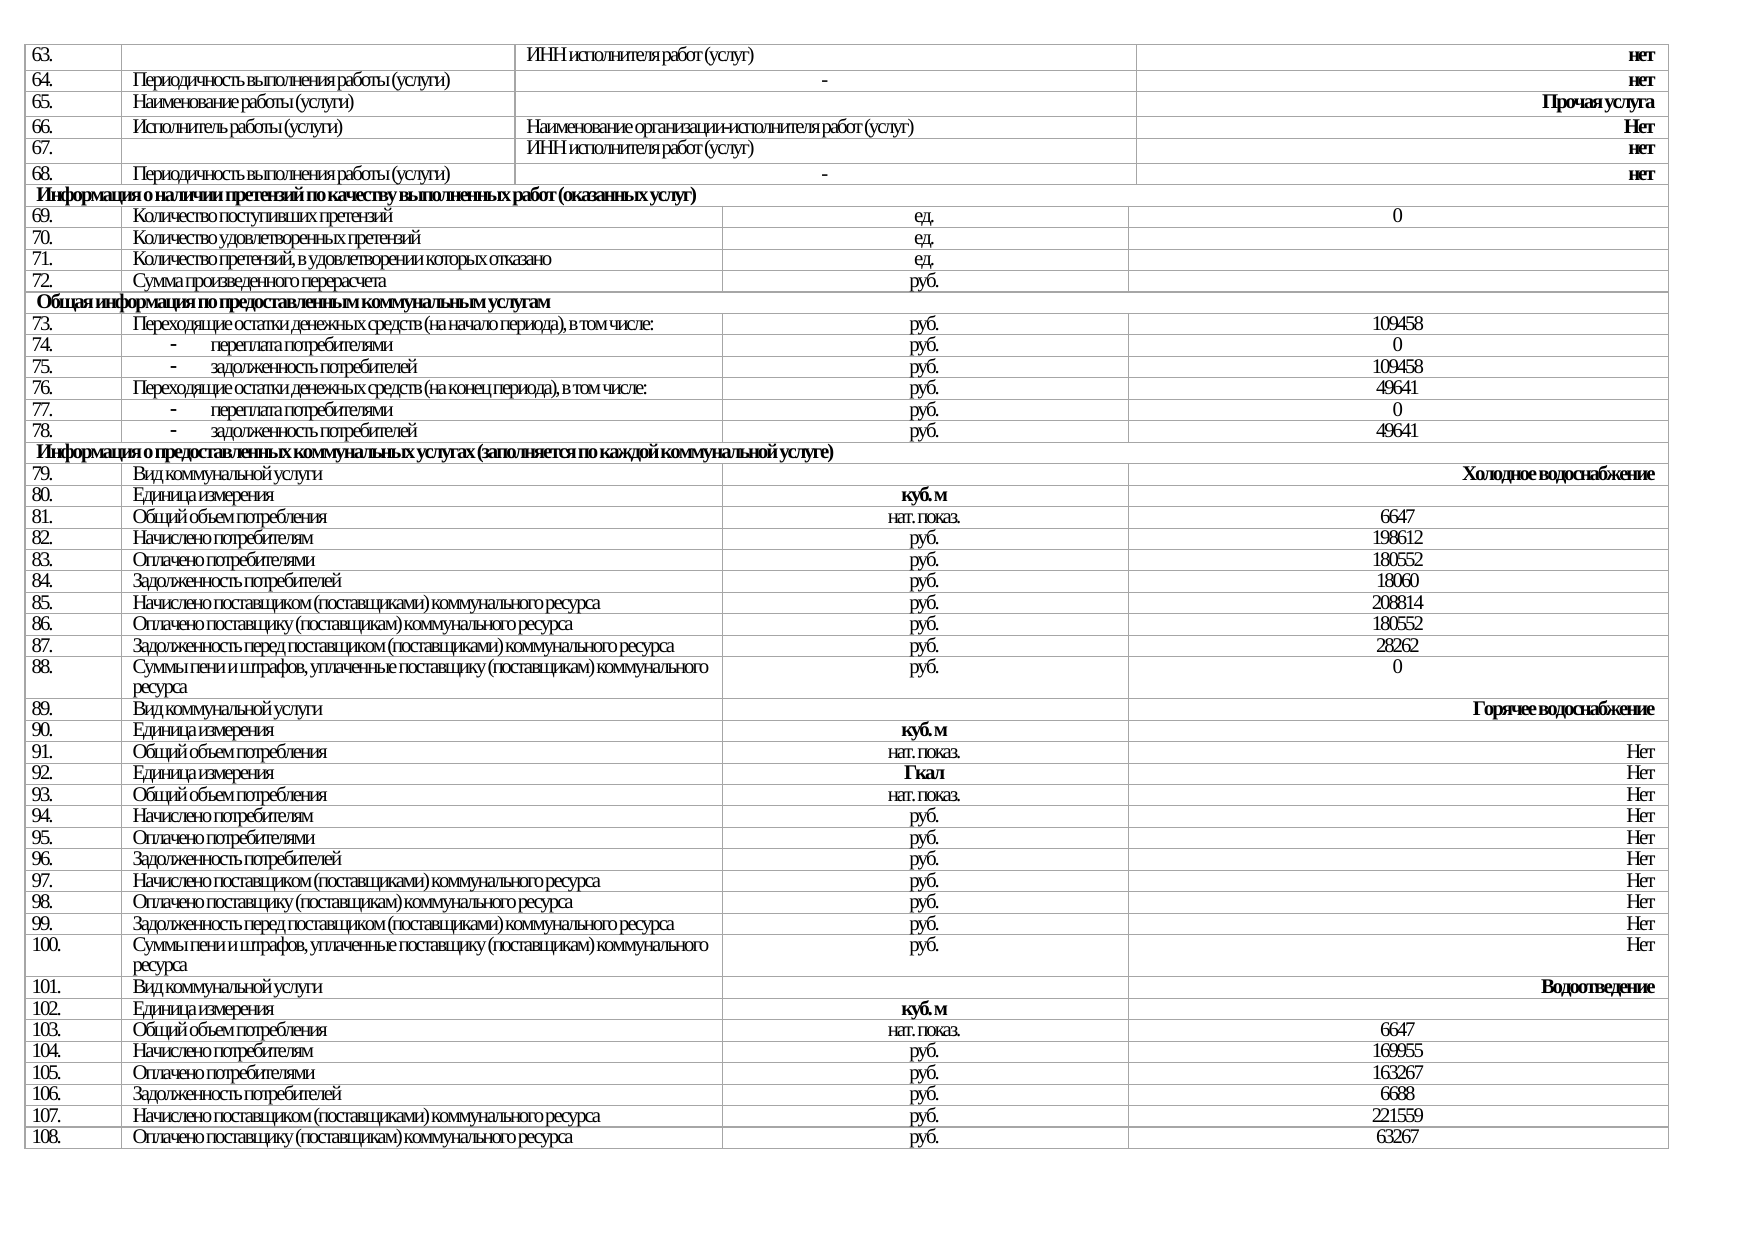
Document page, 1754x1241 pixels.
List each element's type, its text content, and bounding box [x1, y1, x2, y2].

table_cell Оплачено потребителями [122, 550, 722, 570]
table_cell [723, 699, 1128, 719]
table_cell [26, 139, 121, 163]
table_cell [26, 378, 121, 399]
table_cell 163267 [1129, 1063, 1668, 1083]
table_cell Суммы пени и штрафов, уплаченные поставщику (поставщикам) коммунального ресурса [122, 935, 722, 976]
table_cell Оплачено поставщику (поставщикам) коммунального ресурса [122, 614, 722, 635]
table_cell [26, 250, 121, 270]
table_cell [26, 657, 121, 698]
table_cell руб. [723, 571, 1128, 592]
table_cell 109458 [1129, 357, 1668, 377]
table_cell 49641 [1129, 378, 1668, 399]
table_cell [26, 1042, 121, 1062]
table_cell [26, 207, 121, 227]
table_cell Нет [1129, 742, 1668, 762]
table_cell руб. [723, 636, 1128, 656]
table_cell [26, 117, 121, 137]
table_cell [26, 999, 121, 1019]
table_cell руб. [723, 871, 1128, 891]
table_cell Нет [1129, 871, 1668, 891]
table_cell Единица измерения [122, 764, 722, 784]
table_cell 6647 [1129, 1020, 1668, 1041]
table_cell переплата потребителями [122, 335, 722, 356]
table_cell Вид коммунальной услуги [122, 699, 722, 719]
table_cell руб. [723, 806, 1128, 827]
table_cell руб. [723, 378, 1128, 399]
table_cell [26, 892, 121, 913]
table_cell Переходящие остатки денежных средств (на начало периода), в том числе: [122, 314, 722, 334]
table_cell 6688 [1129, 1085, 1668, 1105]
table_cell [26, 571, 121, 592]
table_cell [26, 871, 121, 891]
table_cell ИНН исполнителя работ (услуг) [516, 139, 1136, 163]
table_cell Начислено поставщиком (поставщиками) коммунального ресурса [122, 1106, 722, 1126]
table_cell Вид коммунальной услуги [122, 977, 722, 998]
table_cell Гкал [723, 764, 1128, 784]
table_cell 6647 [1129, 507, 1668, 527]
table_cell [26, 977, 121, 998]
table_cell Нет [1129, 764, 1668, 784]
table_cell Наименование работы (услуги) [122, 92, 514, 116]
table_cell 0 [1129, 207, 1668, 227]
table_cell руб. [723, 550, 1128, 570]
table_cell Горячее водоснабжение [1129, 699, 1668, 719]
table_cell [723, 977, 1128, 998]
table_cell руб. [723, 1042, 1128, 1062]
table_cell руб. [723, 892, 1128, 913]
table_cell Единица измерения [122, 486, 722, 506]
table_cell руб. [723, 400, 1128, 420]
table_cell [26, 400, 121, 420]
table_cell ИНН исполнителя работ (услуг) [516, 45, 1136, 69]
table_cell [26, 721, 121, 741]
table_cell Общий объем потребления [122, 785, 722, 805]
table_cell 0 [1129, 657, 1668, 698]
table_cell [26, 806, 121, 827]
table_cell [26, 271, 121, 291]
table_cell нет [1137, 45, 1668, 69]
table_cell 221559 [1129, 1106, 1668, 1126]
table_cell [26, 71, 121, 91]
table_cell Нет [1129, 806, 1668, 827]
table_cell [26, 742, 121, 762]
table_cell 49641 [1129, 421, 1668, 442]
table_cell Количество претензий, в удовлетворении которых отказано [122, 250, 722, 270]
table_cell [26, 1128, 121, 1148]
table_cell 180552 [1129, 550, 1668, 570]
table_cell Нет [1129, 828, 1668, 848]
table_cell Общий объем потребления [122, 507, 722, 527]
table_cell руб. [723, 1063, 1128, 1083]
table_cell [26, 614, 121, 635]
table_cell руб. [723, 935, 1128, 976]
table_cell Задолженность потребителей [122, 571, 722, 592]
table_cell 180552 [1129, 614, 1668, 635]
table_cell руб. [723, 1106, 1128, 1126]
table_cell [26, 593, 121, 613]
table_cell [26, 1106, 121, 1126]
table_cell руб. [723, 914, 1128, 934]
table_cell руб. [723, 335, 1128, 356]
table_cell ед. [723, 207, 1128, 227]
table_cell Информация о предоставленных коммунальных услугах (заполняется по каждой коммунальной услуге) [26, 443, 1668, 463]
table_cell руб. [723, 1085, 1128, 1105]
table_cell руб. [723, 849, 1128, 870]
table_cell [122, 45, 514, 69]
table_cell Начислено потребителям [122, 806, 722, 827]
table_cell Информация о наличии претензий по качеству выполненных работ (оказанных услуг) [26, 185, 1668, 206]
table_cell Единица измерения [122, 999, 722, 1019]
table_cell Исполнитель работы (услуги) [122, 117, 514, 137]
table_cell [1129, 271, 1668, 291]
table_cell 109458 [1129, 314, 1668, 334]
table_cell Единица измерения [122, 721, 722, 741]
table_cell [26, 636, 121, 656]
table_cell Нет [1129, 849, 1668, 870]
table_cell [122, 139, 514, 163]
table_cell руб. [723, 271, 1128, 291]
table_cell [26, 699, 121, 719]
table_cell Начислено поставщиком (поставщиками) коммунального ресурса [122, 871, 722, 891]
table_cell [26, 935, 121, 976]
table_cell Количество поступивших претензий [122, 207, 722, 227]
table_cell руб. [723, 657, 1128, 698]
table_cell Количество удовлетворенных претензий [122, 228, 722, 248]
table_cell ед. [723, 228, 1128, 248]
table_cell [26, 464, 121, 484]
table_cell [26, 828, 121, 848]
table_cell Задолженность перед поставщиком (поставщиками) коммунального ресурса [122, 636, 722, 656]
table_cell [26, 1085, 121, 1105]
table_cell [1129, 486, 1668, 506]
table_cell Оплачено поставщику (поставщикам) коммунального ресурса [122, 1128, 722, 1148]
table_cell нат. показ. [723, 507, 1128, 527]
table_cell [26, 1063, 121, 1083]
table_cell [26, 335, 121, 356]
table_cell куб. м [723, 999, 1128, 1019]
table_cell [122, 71, 514, 91]
table_cell Общая информация по предоставленным коммунальным услугам [26, 293, 1668, 313]
table_cell 28262 [1129, 636, 1668, 656]
table_cell Оплачено потребителями [122, 828, 722, 848]
table_cell 208814 [1129, 593, 1668, 613]
table_cell нет [1137, 139, 1668, 163]
table_cell руб. [723, 593, 1128, 613]
table_cell Нет [1129, 785, 1668, 805]
table_cell куб. м [723, 721, 1128, 741]
table_cell Общий объем потребления [122, 742, 722, 762]
table_cell [26, 914, 121, 934]
table_cell [1129, 250, 1668, 270]
table_cell нат. показ. [723, 742, 1128, 762]
table_cell руб. [723, 529, 1128, 549]
table_cell руб. [723, 828, 1128, 848]
table_cell 18060 [1129, 571, 1668, 592]
table_cell нат. показ. [723, 785, 1128, 805]
table_cell куб. м [723, 486, 1128, 506]
table_cell [1129, 721, 1668, 741]
table_cell [26, 507, 121, 527]
table_cell Суммы пени и штрафов, уплаченные поставщику (поставщикам) коммунального ресурса [122, 657, 722, 698]
table_cell нат. показ. [723, 1020, 1128, 1041]
table_cell [26, 92, 121, 116]
table_cell задолженность потребителей [122, 421, 722, 442]
table_cell Начислено поставщиком (поставщиками) коммунального ресурса [122, 593, 722, 613]
table_cell Оплачено поставщику (поставщикам) коммунального ресурса [122, 892, 722, 913]
table_cell руб. [723, 314, 1128, 334]
table_cell Нет [1129, 935, 1668, 976]
table_cell Прочая услуга [1137, 92, 1668, 116]
table_cell нет [1137, 164, 1668, 184]
table_cell переплата потребителями [122, 400, 722, 420]
table_cell Нет [1129, 892, 1668, 913]
table_cell нет [1137, 71, 1668, 91]
table_cell [26, 314, 121, 334]
table_cell Начислено потребителям [122, 529, 722, 549]
table_cell - [516, 164, 1136, 184]
table_cell Вид коммунальной услуги [122, 464, 722, 484]
table_cell Задолженность перед поставщиком (поставщиками) коммунального ресурса [122, 914, 722, 934]
table_cell [26, 357, 121, 377]
table_cell Общий объем потребления [122, 1020, 722, 1041]
table_cell [26, 421, 121, 442]
table_cell руб. [723, 614, 1128, 635]
table_cell [26, 45, 121, 69]
table_cell Холодное водоснабжение [1129, 464, 1668, 484]
table_cell Задолженность потребителей [122, 1085, 722, 1105]
table_cell Нет [1137, 117, 1668, 137]
table_cell Задолженность потребителей [122, 849, 722, 870]
table_cell [26, 228, 121, 248]
table_cell - [516, 71, 1136, 91]
table_cell Переходящие остатки денежных средств (на конец периода), в том числе: [122, 378, 722, 399]
table_cell [26, 785, 121, 805]
table_cell руб. [723, 1128, 1128, 1148]
table_cell [26, 764, 121, 784]
table_cell Водоотведение [1129, 977, 1668, 998]
table_cell 198612 [1129, 529, 1668, 549]
table_cell руб. [723, 357, 1128, 377]
table_cell [26, 550, 121, 570]
table_cell [516, 92, 1136, 116]
table_cell [26, 1020, 121, 1041]
table_cell 0 [1129, 335, 1668, 356]
table_cell Сумма произведенного перерасчета [122, 271, 722, 291]
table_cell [516, 117, 1136, 137]
table_cell 63267 [1129, 1128, 1668, 1148]
table_cell [26, 849, 121, 870]
table_cell ед. [723, 250, 1128, 270]
table_cell [723, 464, 1128, 484]
table_cell руб. [723, 421, 1128, 442]
table_cell [26, 164, 121, 184]
table_cell [1129, 999, 1668, 1019]
table_cell [26, 529, 121, 549]
table_cell Оплачено потребителями [122, 1063, 722, 1083]
table_cell [26, 486, 121, 506]
table_cell [1129, 228, 1668, 248]
table_cell Нет [1129, 914, 1668, 934]
table_cell Периодичность выполнения работы (услуги) [122, 164, 514, 184]
table_cell Начислено потребителям [122, 1042, 722, 1062]
table_cell 0 [1129, 400, 1668, 420]
table_cell 169955 [1129, 1042, 1668, 1062]
table_cell задолженность потребителей [122, 357, 722, 377]
